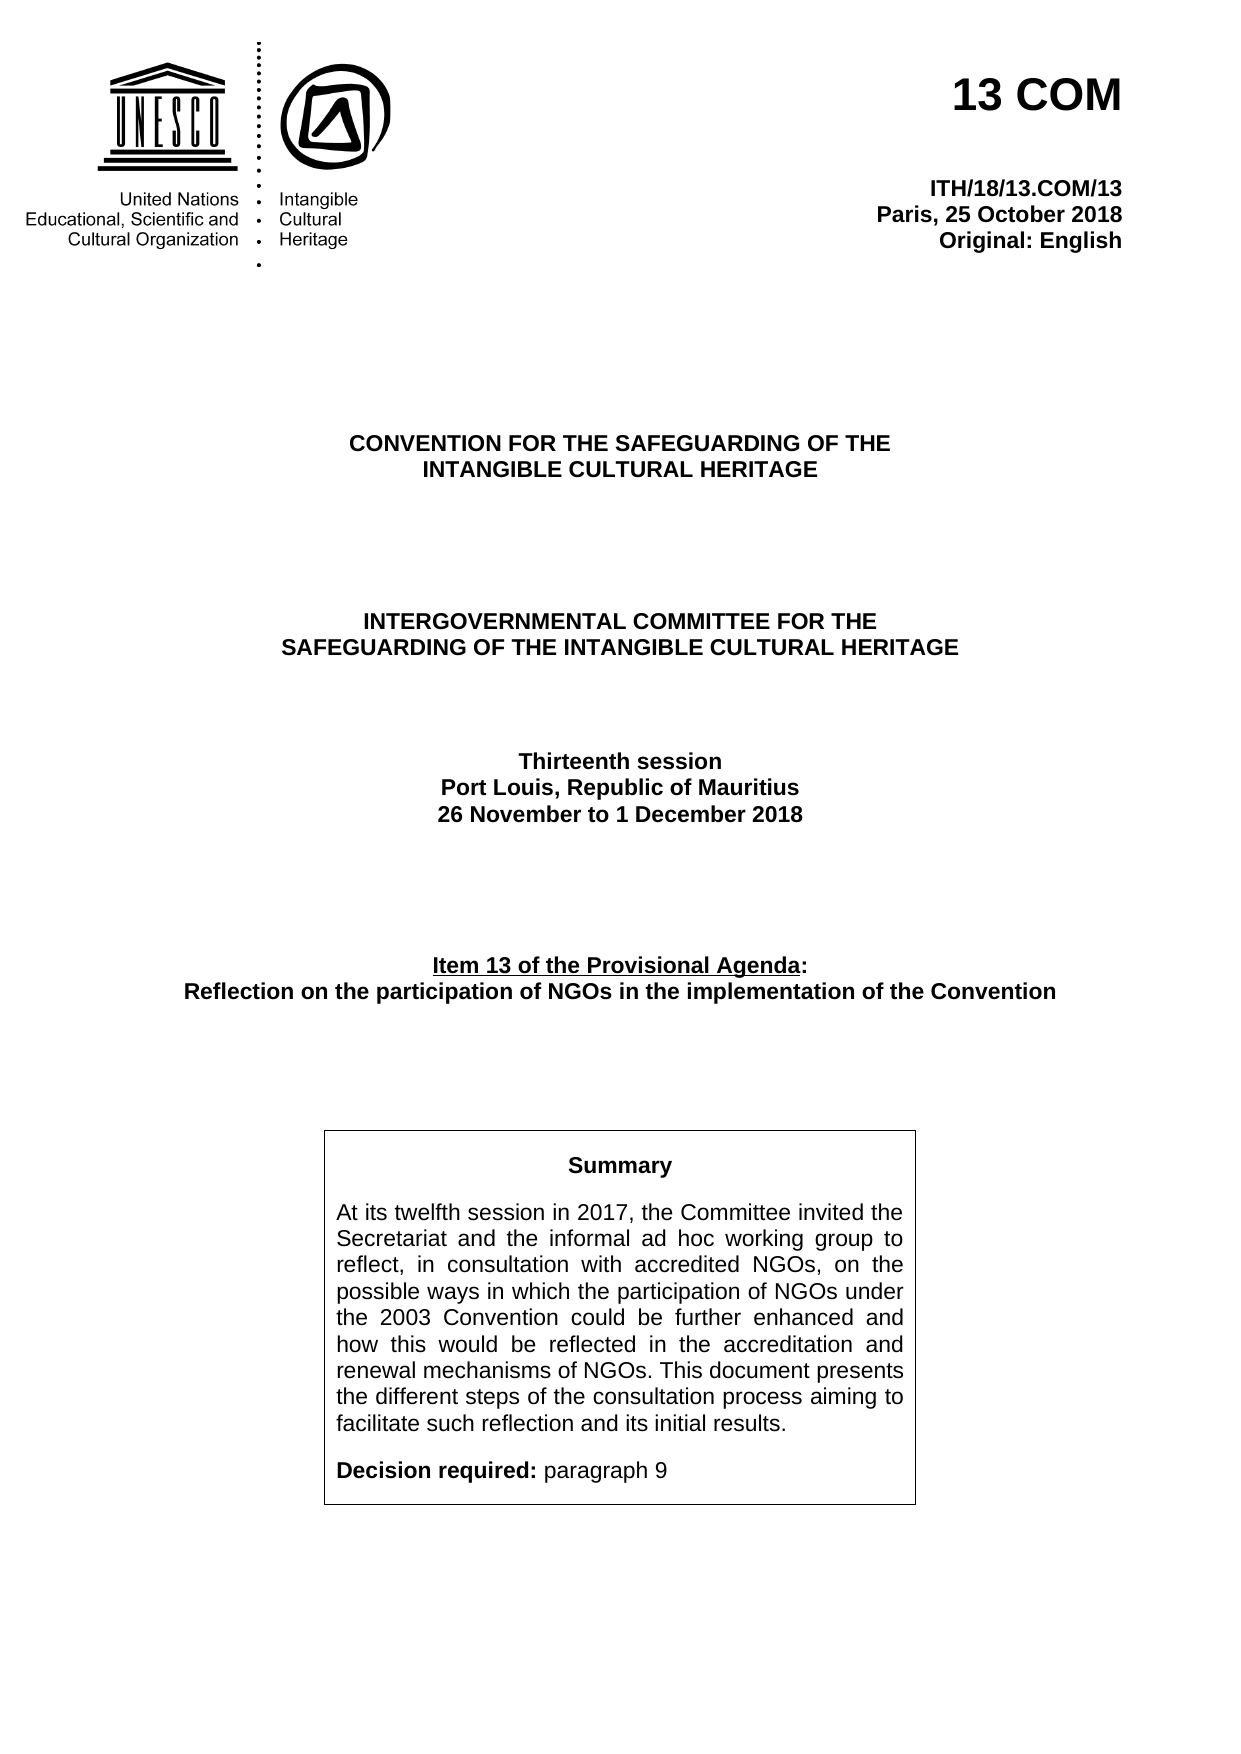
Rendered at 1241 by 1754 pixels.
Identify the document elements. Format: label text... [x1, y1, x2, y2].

text Thirteenth session [118, 748, 1122, 774]
text INTERGOVERNMENTAL COMMITTEE FOR THE SAFEGUARDING OF THE INTANGIBLE CULTURAL HERITAGE [118, 608, 1122, 660]
picture [25, 42, 391, 267]
table_header Summary At its twelfth session in 2017, the Committee invited the Secretariat and the informal ad hoc working group to reflect, in consultation with accredited NGOs, on the possible ways in which the participation of NGOs under the 2003 Convention could be further enhanced and how this would be reflected in the accreditation and renewal mechanisms of NGOs. This document presents the different steps of the consultation process aiming to facilitate such reflection and its initial results. Decision required: paragraph 9 [325, 1131, 915, 1504]
text Port Louis, Republic of Mauritius [118, 774, 1122, 801]
text Item 13 of the Provisional Agenda: [118, 952, 1122, 978]
text 26 November to 1 December 2018 [118, 801, 1122, 827]
text Reflection on the participation of NGOs in the implementation of the Convention [118, 978, 1122, 1005]
text CONVENTION FOR THE SAFEGUARDING OF THE INTANGIBLE CULTURAL HERITAGE [118, 430, 1122, 483]
